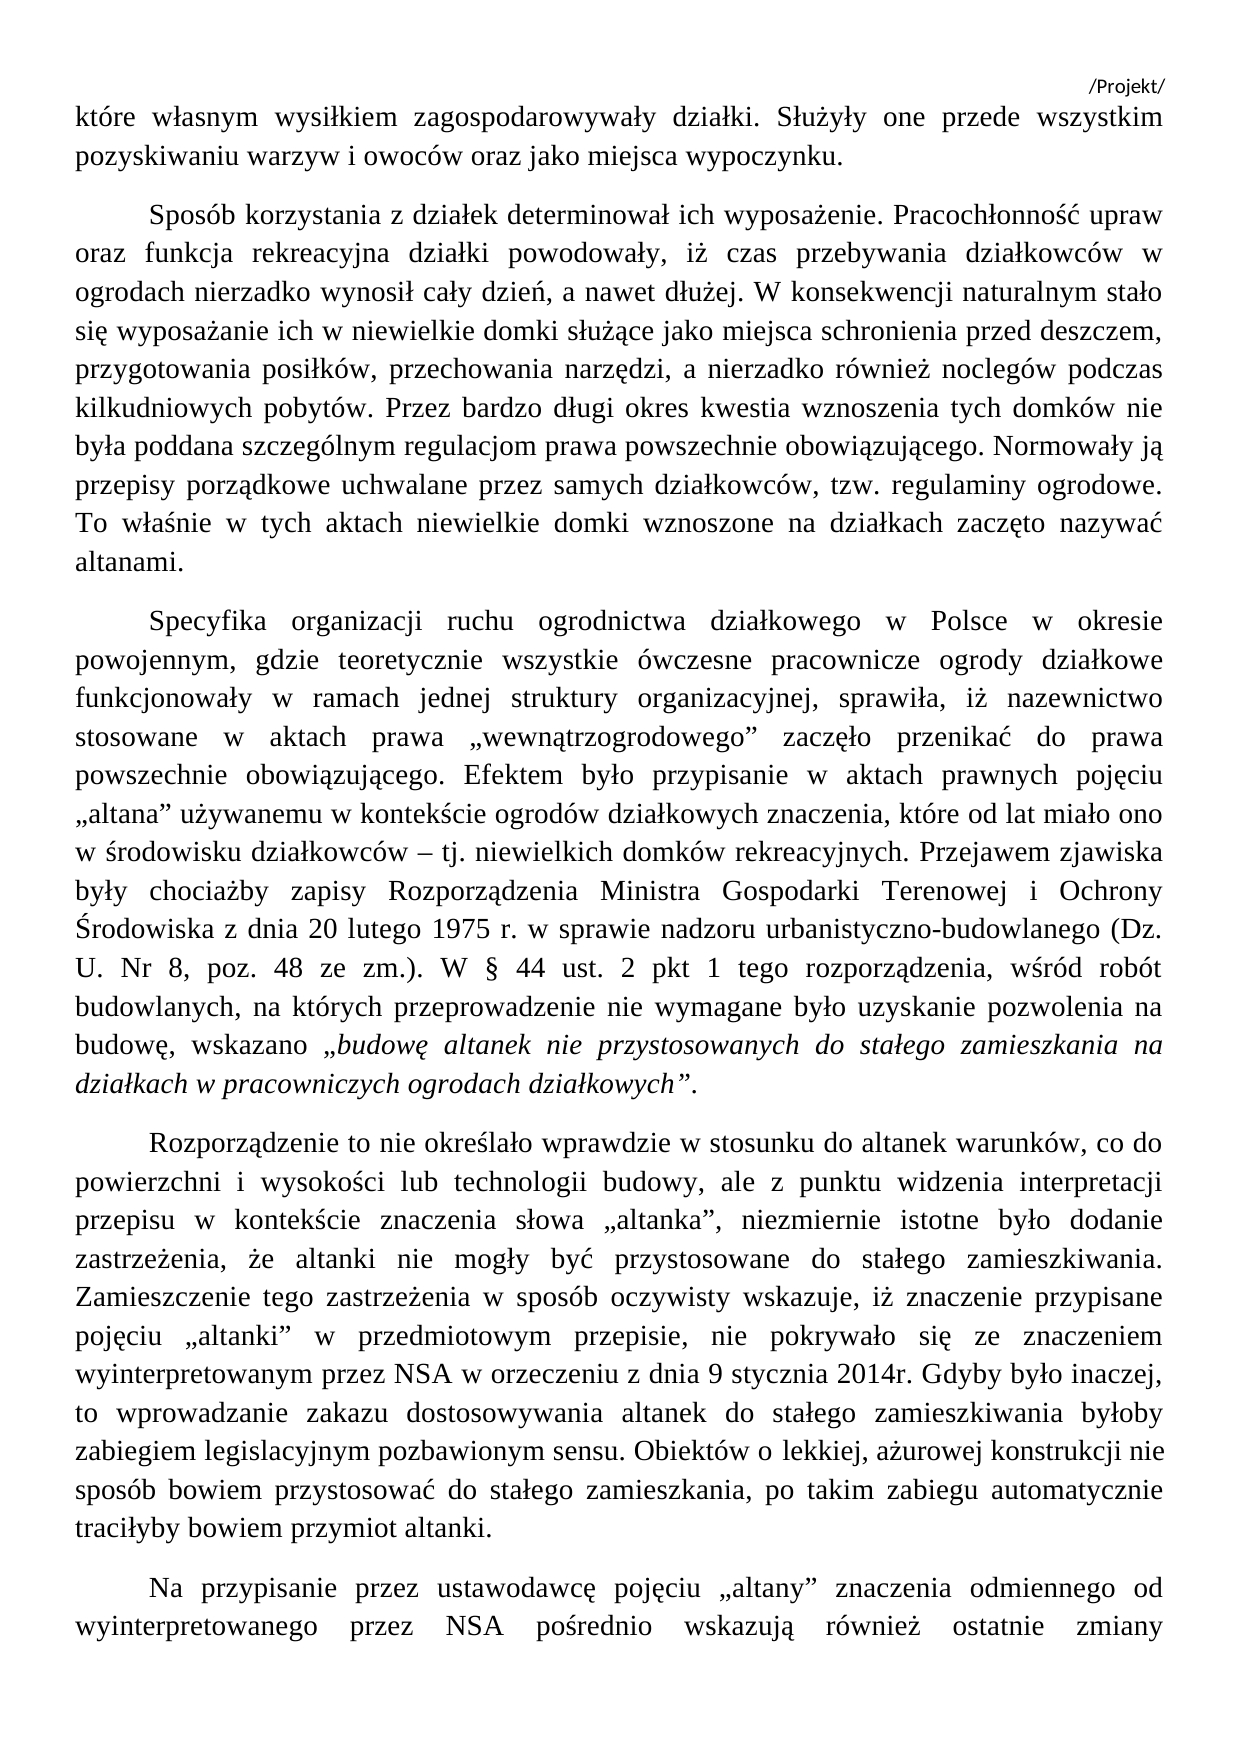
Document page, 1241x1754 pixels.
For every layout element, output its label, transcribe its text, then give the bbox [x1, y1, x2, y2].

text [75, 1570, 1165, 1642]
text Rozporządzenie to nie określało wprawdzie w stosunku do altanek warunków, co do powierzchni i wysokości lub technologii budowy, ale z punktu widzenia interpretacji przepisu w kontekście znaczenia słowa „altanka”, niezmiernie istotne było dodanie zastrzeżenia, że altanki nie mogły być przystosowane do stałego zamieszkiwania. Zamieszczenie tego zastrzeżenia w sposób oczywisty wskazuje, iż znaczenie przypisane pojęciu „altanki” w przedmiotowym przepisie, nie pokrywało się ze znaczeniem wyinterpretowanym przez NSA w orzeczeniu z dnia 9 stycznia 2014r. Gdyby było inaczej, to wprowadzanie zakazu dostosowywania altanek do stałego zamieszkiwania byłoby zabiegiem legislacyjnym pozbawionym sensu. Obiektów o lekkiej, ażurowej konstrukcji nie sposób bowiem przystosować do stałego zamieszkania, po takim zabiegu automatycznie traciłyby bowiem przymiot altanki. [75, 1125, 1165, 1544]
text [75, 99, 1165, 171]
text Sposób korzystania z działek determinował ich wyposażenie. Pracochłonność upraw oraz funkcja rekreacyjna działki powodowały, iż czas przebywania działkowców w ogrodach nierzadko wynosił cały dzień, a nawet dłużej. W konsekwencji naturalnym stało się wyposażanie ich w niewielkie domki służące jako miejsca schronienia przed deszczem, przygotowania posiłków, przechowania narzędzi, a nierzadko również noclegów podczas kilkudniowych pobytów. Przez bardzo długi okres kwestia wznoszenia tych domków nie była poddana szczególnym regulacjom prawa powszechnie obowiązującego. Normowały ją przepisy porządkowe uchwalane przez samych działkowców, tzw. regulaminy ogrodowe. To właśnie w tych aktach niewielkie domki wznoszone na działkach zaczęto nazywać altanami. [75, 197, 1165, 577]
text Specyfika organizacji ruchu ogrodnictwa działkowego w Polsce w okresie powojennym, gdzie teoretycznie wszystkie ówczesne pracownicze ogrody działkowe funkcjonowały w ramach jednej struktury organizacyjnej, sprawiła, iż nazewnictwo stosowane w aktach prawa „wewnątrzogrodowego” zaczęło przenikać do prawa powszechnie obowiązującego. Efektem było przypisanie w aktach prawnych pojęciu „altana” używanemu w kontekście ogrodów działkowych znaczenia, które od lat miało ono w środowisku działkowców – tj. niewielkich domków rekreacyjnych. Przejawem zjawiska były chociażby zapisy Rozporządzenia Ministra Gospodarki Terenowej i Ochrony Środowiska z dnia 20 lutego 1975 r. w sprawie nadzoru urbanistyczno-budowlanego (Dz. U. Nr 8, poz. 48 ze zm.). W § 44 ust. 2 pkt 1 tego rozporządzenia, wśród robót budowlanych, na których przeprowadzenie nie wymagane było uzyskanie pozwolenia na budowę, wskazano „budowę altanek nie przystosowanych do stałego zamieszkania na działkach w pracowniczych ogrodach działkowych”. [75, 603, 1165, 1099]
